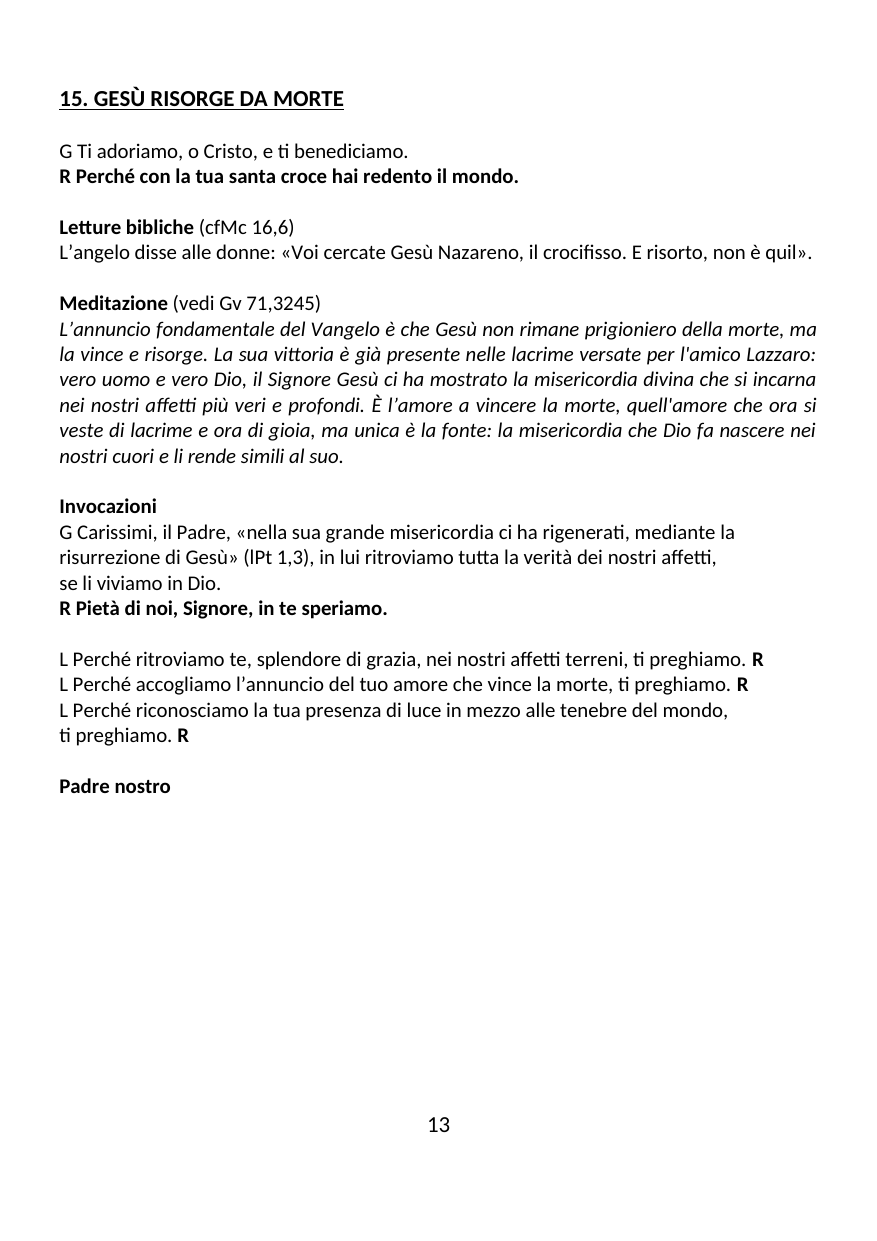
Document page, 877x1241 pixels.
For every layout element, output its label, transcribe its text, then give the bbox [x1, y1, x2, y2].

text L Perché accogliamo l’annuncio del tuo amore che vince la morte, ti preghiamo. R [59, 672, 818, 697]
text ti preghiamo. R [59, 722, 818, 748]
text L’annuncio fondamentale del Vangelo è che Gesù non rimane prigioniero della morte, ma la vince e risorge. La sua vittoria è già presente nelle lacrime versate per l'amico Lazzaro: vero uomo e vero Dio, il Signore Gesù ci ha mostrato la misericordia divina che si incarna nei nostri affetti più veri e profondi. È l’amore a vincere la morte, quell'amore che ora si veste di lacrime e ora di gioia, ma unica è la fonte: la misericordia che Dio fa nascere nei nostri cuori e li rende simili al suo. [59, 316, 818, 468]
text L Perché riconosciamo la tua presenza di luce in mezzo alle tenebre del mondo, [59, 697, 818, 722]
text 15. GESÙ RISORGE DA MORTE [59, 84, 818, 112]
text Invocazioni [59, 494, 818, 519]
text R Perché con la tua santa croce hai redento il mondo. [59, 163, 818, 189]
text Meditazione (vedi Gv 71,3245) [59, 290, 818, 316]
text Padre nostro [59, 773, 818, 799]
text G Ti adoriamo, o Cristo, e ti benediciamo. [59, 138, 818, 163]
text L Perché ritroviamo te, splendore di grazia, nei nostri affetti terreni, ti preghiamo. R [59, 646, 818, 672]
text se li viviamo in Dio. [59, 570, 818, 595]
text R Pietà di noi, Signore, in te speriamo. [59, 595, 818, 621]
text Letture bibliche (cfMc 16,6) [59, 214, 818, 239]
text G Carissimi, il Padre, «nella sua grande misericordia ci ha rigenerati, mediante la risurrezione di Gesù» (lPt 1,3), in lui ritroviamo tutta la verità dei nostri affetti, [59, 519, 818, 570]
text L’angelo disse alle donne: «Voi cercate Gesù Nazareno, il crocifisso. E risorto, non è quil». [59, 239, 818, 265]
